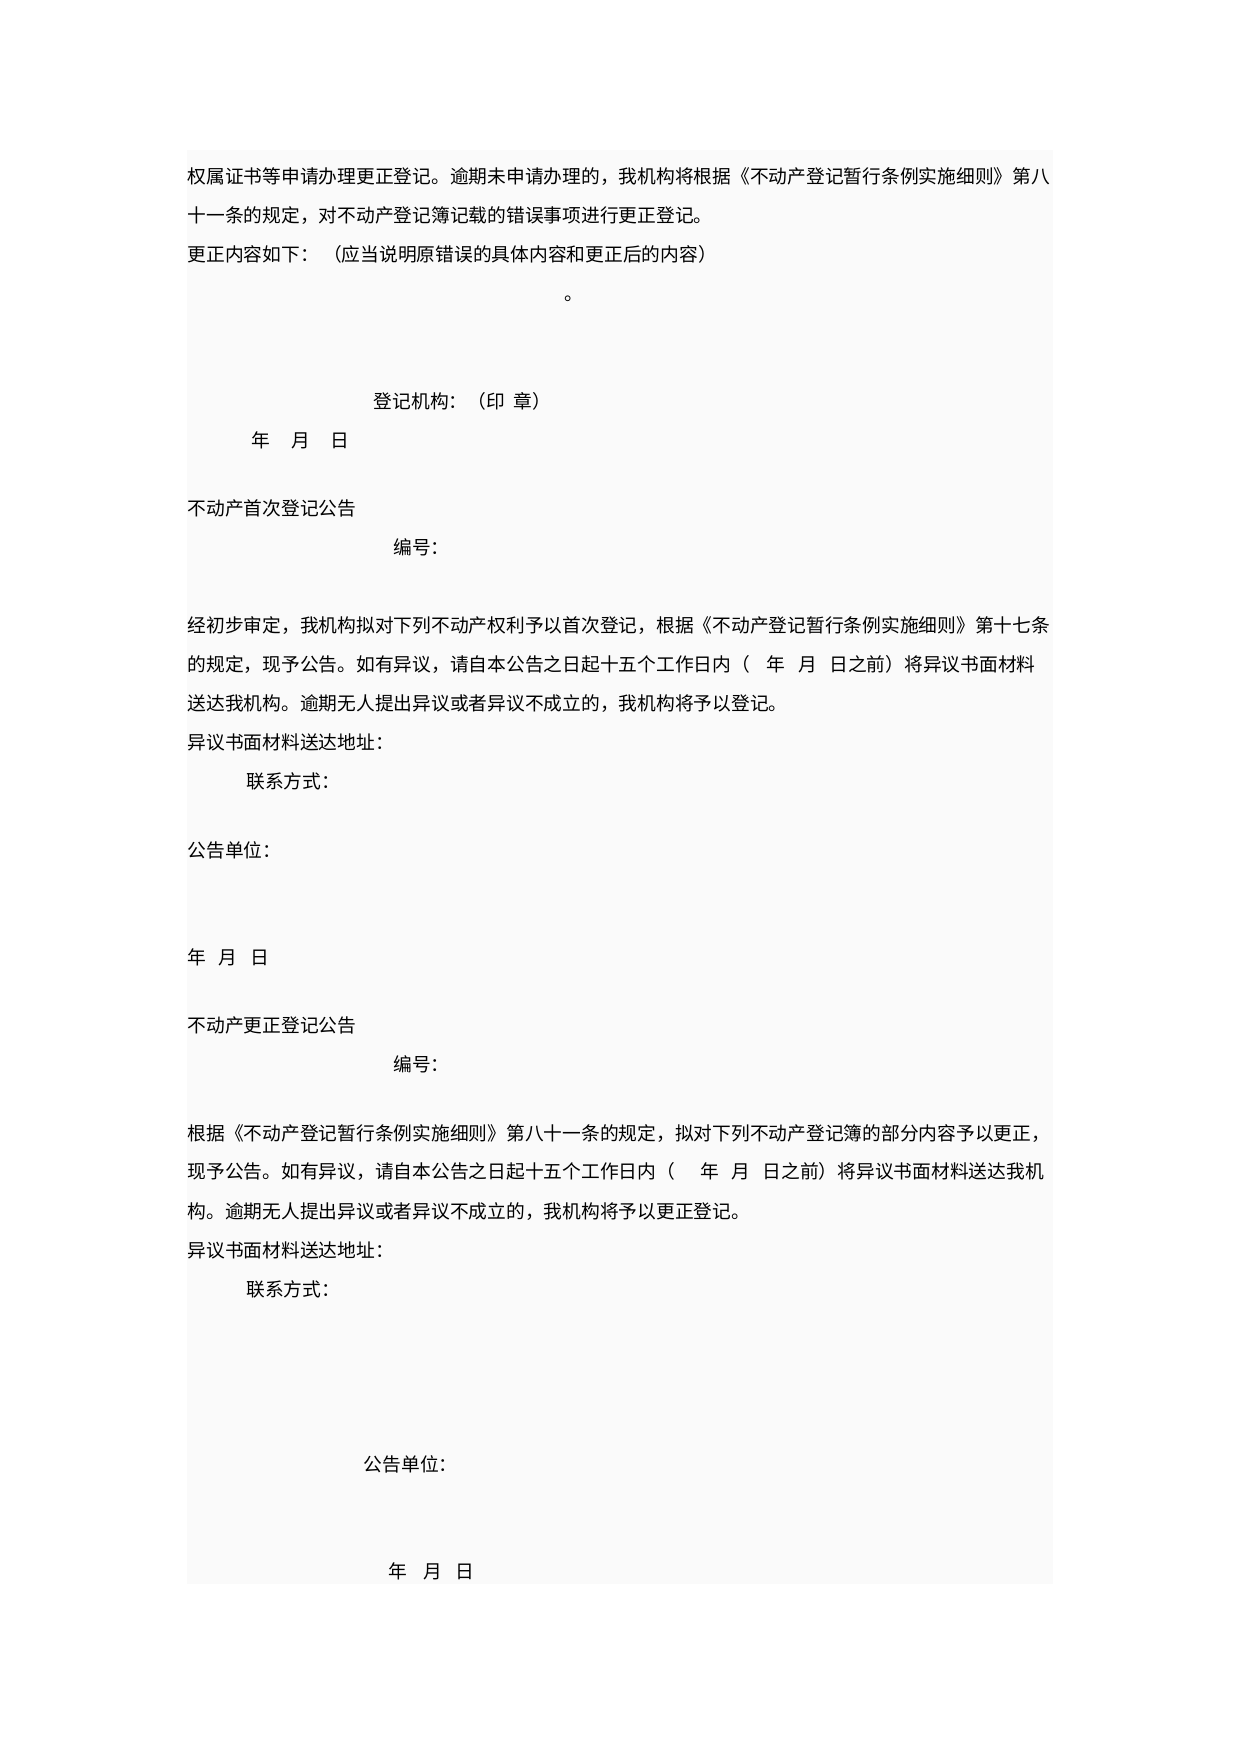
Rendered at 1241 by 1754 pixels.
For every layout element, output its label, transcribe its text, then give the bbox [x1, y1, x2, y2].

text 登记机构：（印 章） 年 月 日 [187, 335, 1053, 453]
text 公告单位： [187, 1399, 1053, 1516]
text 年 月 日 [187, 931, 1053, 970]
text 年 月 日 [187, 1545, 1053, 1584]
text 公告单位： [187, 823, 1053, 902]
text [187, 150, 1053, 306]
text 不动产首次登记公告 编号： 经初步审定，我机构拟对下列不动产权利予以首次登记，根据《不动产登记暂行条例实施细则》第十七条的规定，现予公告。如有异议，请自本公告之日起十五个工作日内（ 年 月 日之前）将异议书面材料送达我机构。逾期无人提出异议或者异议不成立的，我机构将予以登记。 异议书面材料送达地址： 联系方式： [187, 482, 1053, 794]
text 根据《不动产登记暂行条例实施细则》第八十一条的规定，拟对下列不动产登记簿的部分内容予以更正，现予公告。如有异议，请自本公告之日起十五个工作日内（ 年 月 日之前）将异议书面材料送达我机构。逾期无人提出异议或者异议不成立的，我机构将予以更正登记。 异议书面材料送达地址： 联系方式： [187, 1106, 1053, 1302]
text 不动产更正登记公告 编号： [187, 999, 1053, 1077]
